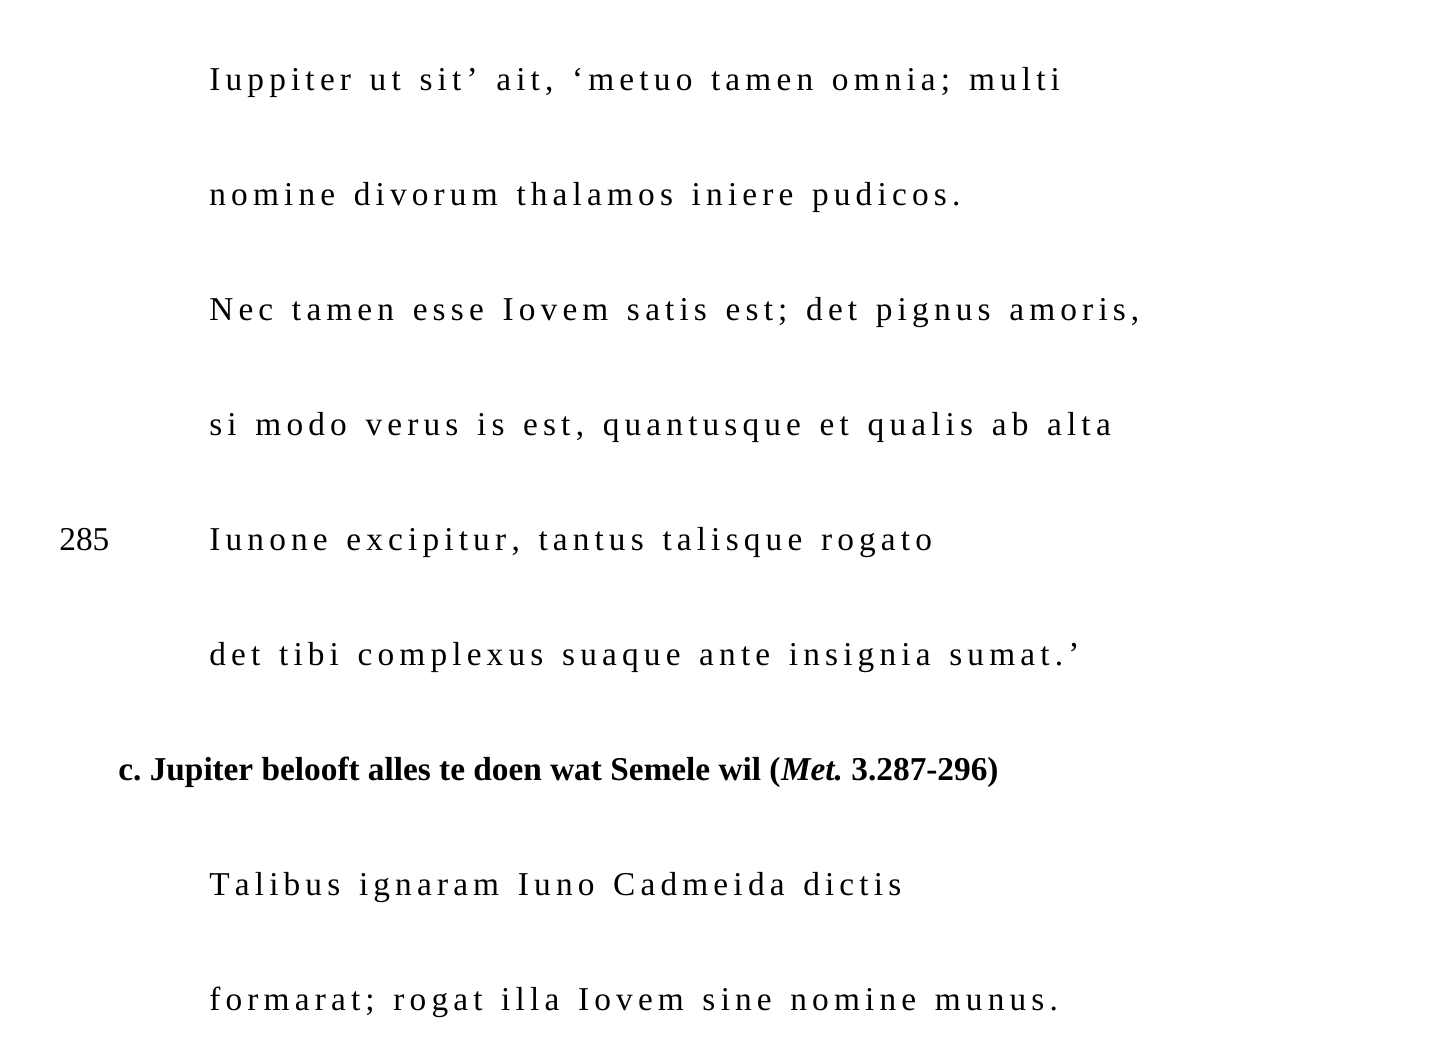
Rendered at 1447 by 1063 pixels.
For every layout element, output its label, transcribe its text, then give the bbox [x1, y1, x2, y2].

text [59, 864, 1270, 1017]
text 285 Iunone excipitur, tantus talisque rogato det tibi complexus suaque ante insignia sumat.’ [59, 519, 1270, 672]
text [59, 59, 1270, 442]
text c. Jupiter belooft alles te doen wat Semele wil (Met. 3.287-296) [118, 749, 1388, 787]
